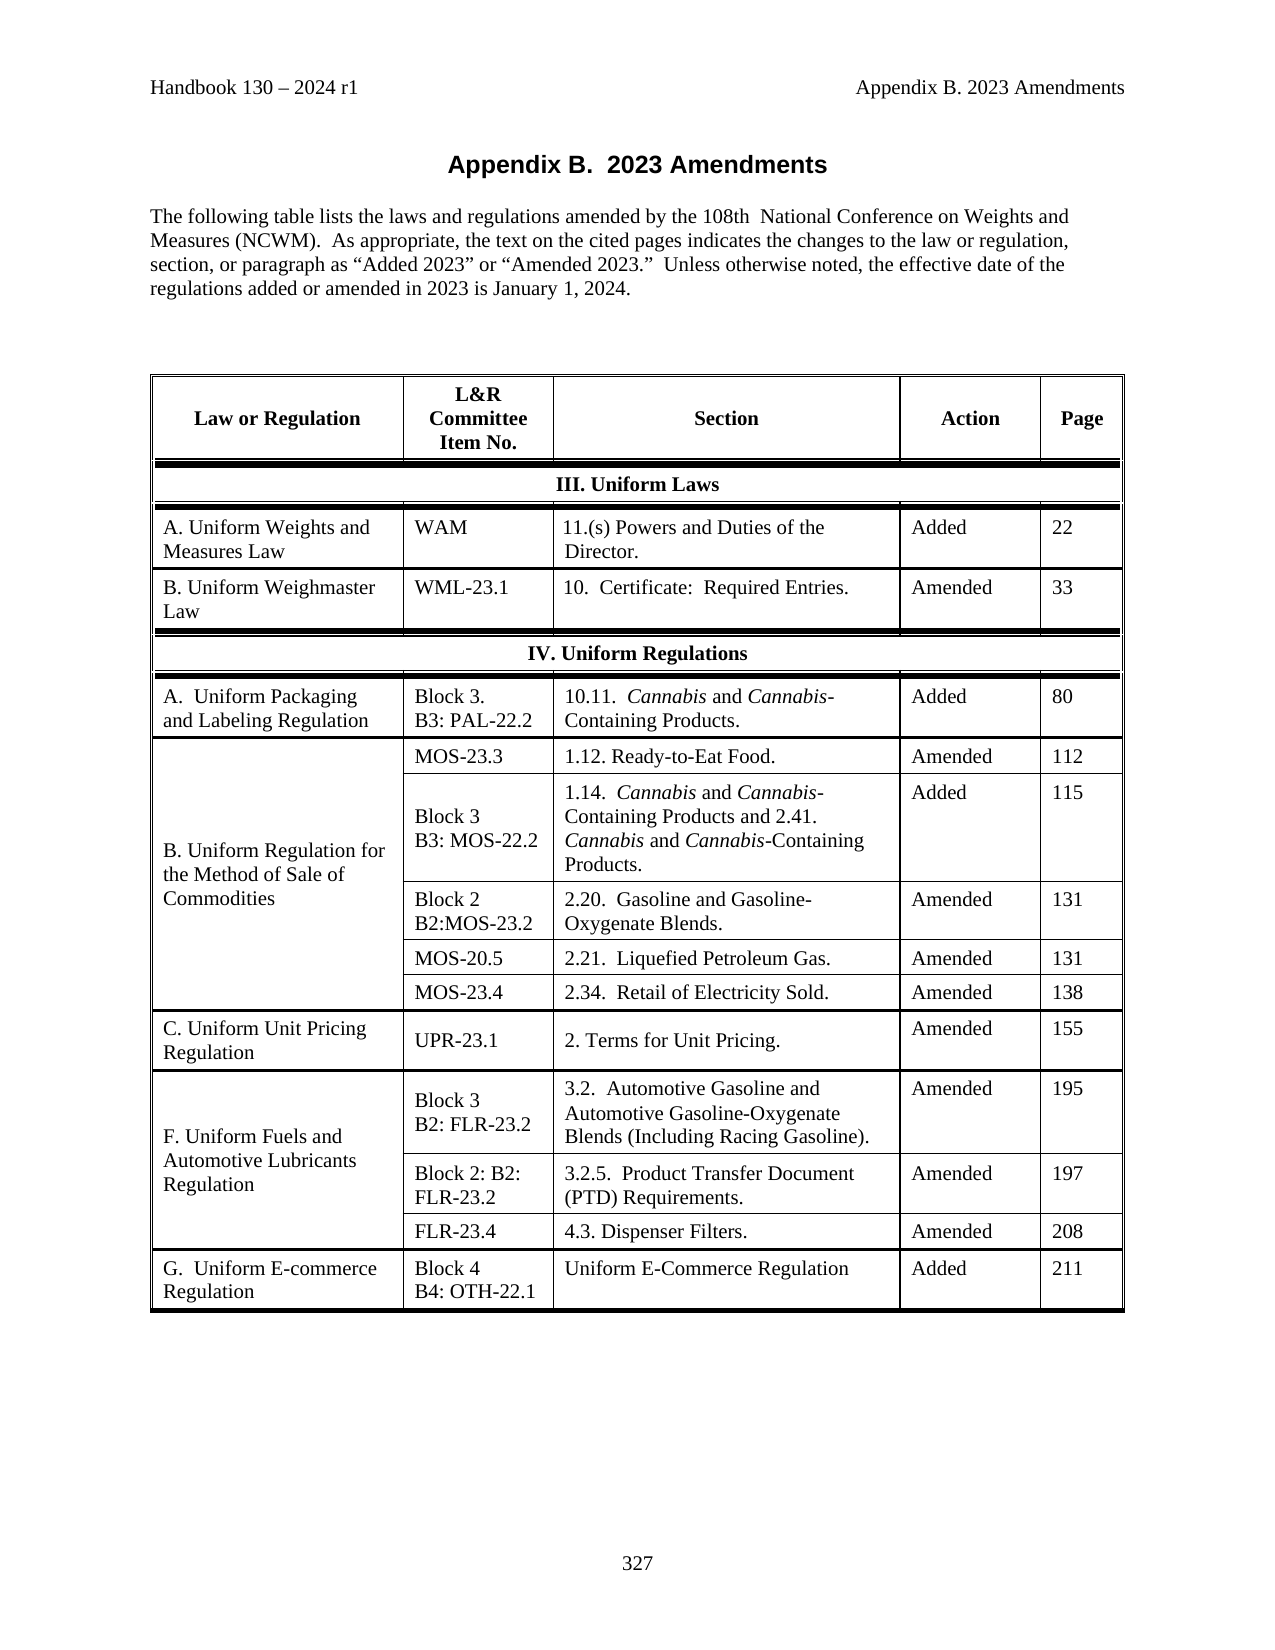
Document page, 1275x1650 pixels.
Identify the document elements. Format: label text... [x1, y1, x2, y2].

table_cell 155 [1041, 1012, 1122, 1069]
table_cell 2. Terms for Unit Pricing. [554, 1012, 899, 1069]
table_cell F. Uniform Fuels and Automotive Lubricants Regulation [153, 1072, 403, 1248]
table_cell Block 3 B3: MOS-22.2 [404, 774, 553, 881]
table_cell 2.20. Gasoline and Gasoline-Oxygenate Blends. [554, 882, 899, 939]
table_cell 211 [1041, 1251, 1122, 1308]
table_cell 138 [1041, 975, 1122, 1008]
table_cell 11.(s) Powers and Duties of the Director. [554, 510, 899, 567]
table_cell FLR-23.4 [404, 1214, 553, 1248]
table_cell B. Uniform Regulation for the Method of Sale of Commodities [153, 739, 403, 1008]
table_cell Amended [901, 1012, 1040, 1069]
table_header Section [554, 377, 899, 458]
table_cell MOS-20.5 [404, 940, 553, 974]
table_cell Amended [901, 1214, 1040, 1248]
table_cell A. Uniform Weights and Measures Law [152, 501, 403, 567]
table_cell Amended [901, 975, 1040, 1008]
table_cell 131 [1041, 940, 1122, 974]
table_cell 80 [1041, 670, 1123, 736]
table_cell Amended [901, 739, 1040, 772]
table_cell 115 [1041, 774, 1122, 881]
table_cell Amended [901, 1154, 1040, 1213]
table_cell IV. Uniform Regulations [152, 628, 1123, 670]
table_cell 2.34. Retail of Electricity Sold. [554, 975, 899, 1008]
table_cell 22 [1041, 501, 1123, 567]
table_cell 1.12. Ready-to-Eat Food. [554, 739, 899, 772]
table_cell MOS-23.4 [404, 975, 553, 1008]
table_cell 112 [1041, 739, 1122, 772]
table_cell 3.2.5. Product Transfer Document (PTD) Requirements. [554, 1154, 899, 1213]
table_cell Added [901, 774, 1040, 881]
table_cell 2.21. Liquefied Petroleum Gas. [554, 940, 899, 974]
table_cell 208 [1041, 1214, 1122, 1248]
table_cell Amended [901, 570, 1040, 627]
table_header Law or Regulation [153, 377, 403, 458]
table_cell 33 [1041, 570, 1122, 627]
table_cell WML-23.1 [404, 570, 553, 627]
table_cell B. Uniform Weighmaster Law [153, 570, 403, 627]
table_cell Amended [901, 1072, 1040, 1153]
table_cell 195 [1041, 1072, 1122, 1153]
table_cell 3.2. Automotive Gasoline and Automotive Gasoline-Oxygenate Blends (Including Racing Gasoline). [554, 1072, 899, 1153]
table_header L&R Committee Item No. [404, 377, 553, 458]
table_cell Block 4 B4: OTH-22.1 [404, 1251, 553, 1308]
table_cell UPR-23.1 [404, 1012, 553, 1069]
table_cell 197 [1041, 1154, 1122, 1213]
table_cell A. Uniform Packaging and Labeling Regulation [152, 670, 403, 736]
table_cell 1.14. Cannabis and Cannabis-Containing Products and 2.41. Cannabis and Cannabis-Containing Products. [554, 774, 899, 881]
table_cell C. Uniform Unit Pricing Regulation [153, 1012, 403, 1069]
table_cell 10. Certificate: Required Entries. [554, 570, 899, 627]
table_header Action [901, 377, 1040, 458]
table_cell Uniform E-Commerce Regulation [554, 1251, 899, 1308]
text The following table lists the laws and regulations amended by the 108th National Conference on Weights and Measures (NCWM). As appropriate, the text on the cited pages indicates the changes to the law or regulation, section, or paragraph as “Added 2023” or “Amended 2023.” Unless otherwise noted, the effective date of the regulations added or amended in 2023 is January 1, 2024. [150, 204, 1125, 300]
table_cell Block 2: B2: FLR-23.2 [404, 1154, 553, 1213]
table_cell 131 [1041, 882, 1122, 939]
text Appendix B. 2023 Amendments [150, 150, 1125, 179]
table_cell WAM [404, 510, 553, 567]
table_cell Amended [901, 882, 1040, 939]
table_cell Added [901, 679, 1040, 736]
table_cell G. Uniform E-commerce Regulation [153, 1251, 403, 1308]
table_header Page [1041, 377, 1122, 458]
table_cell III. Uniform Laws [152, 458, 1123, 501]
table_cell Added [901, 1251, 1040, 1308]
table_cell Added [901, 510, 1040, 567]
table_cell Block 3 B2: FLR-23.2 [404, 1072, 553, 1153]
table_cell 4.3. Dispenser Filters. [554, 1214, 899, 1248]
table_cell Amended [901, 940, 1040, 974]
table_cell 10.11. Cannabis and Cannabis-Containing Products. [554, 679, 899, 736]
table_cell MOS-23.3 [404, 739, 553, 772]
table_cell Block 2 B2:MOS-23.2 [404, 882, 553, 939]
table_cell Block 3. B3: PAL-22.2 [404, 679, 553, 736]
